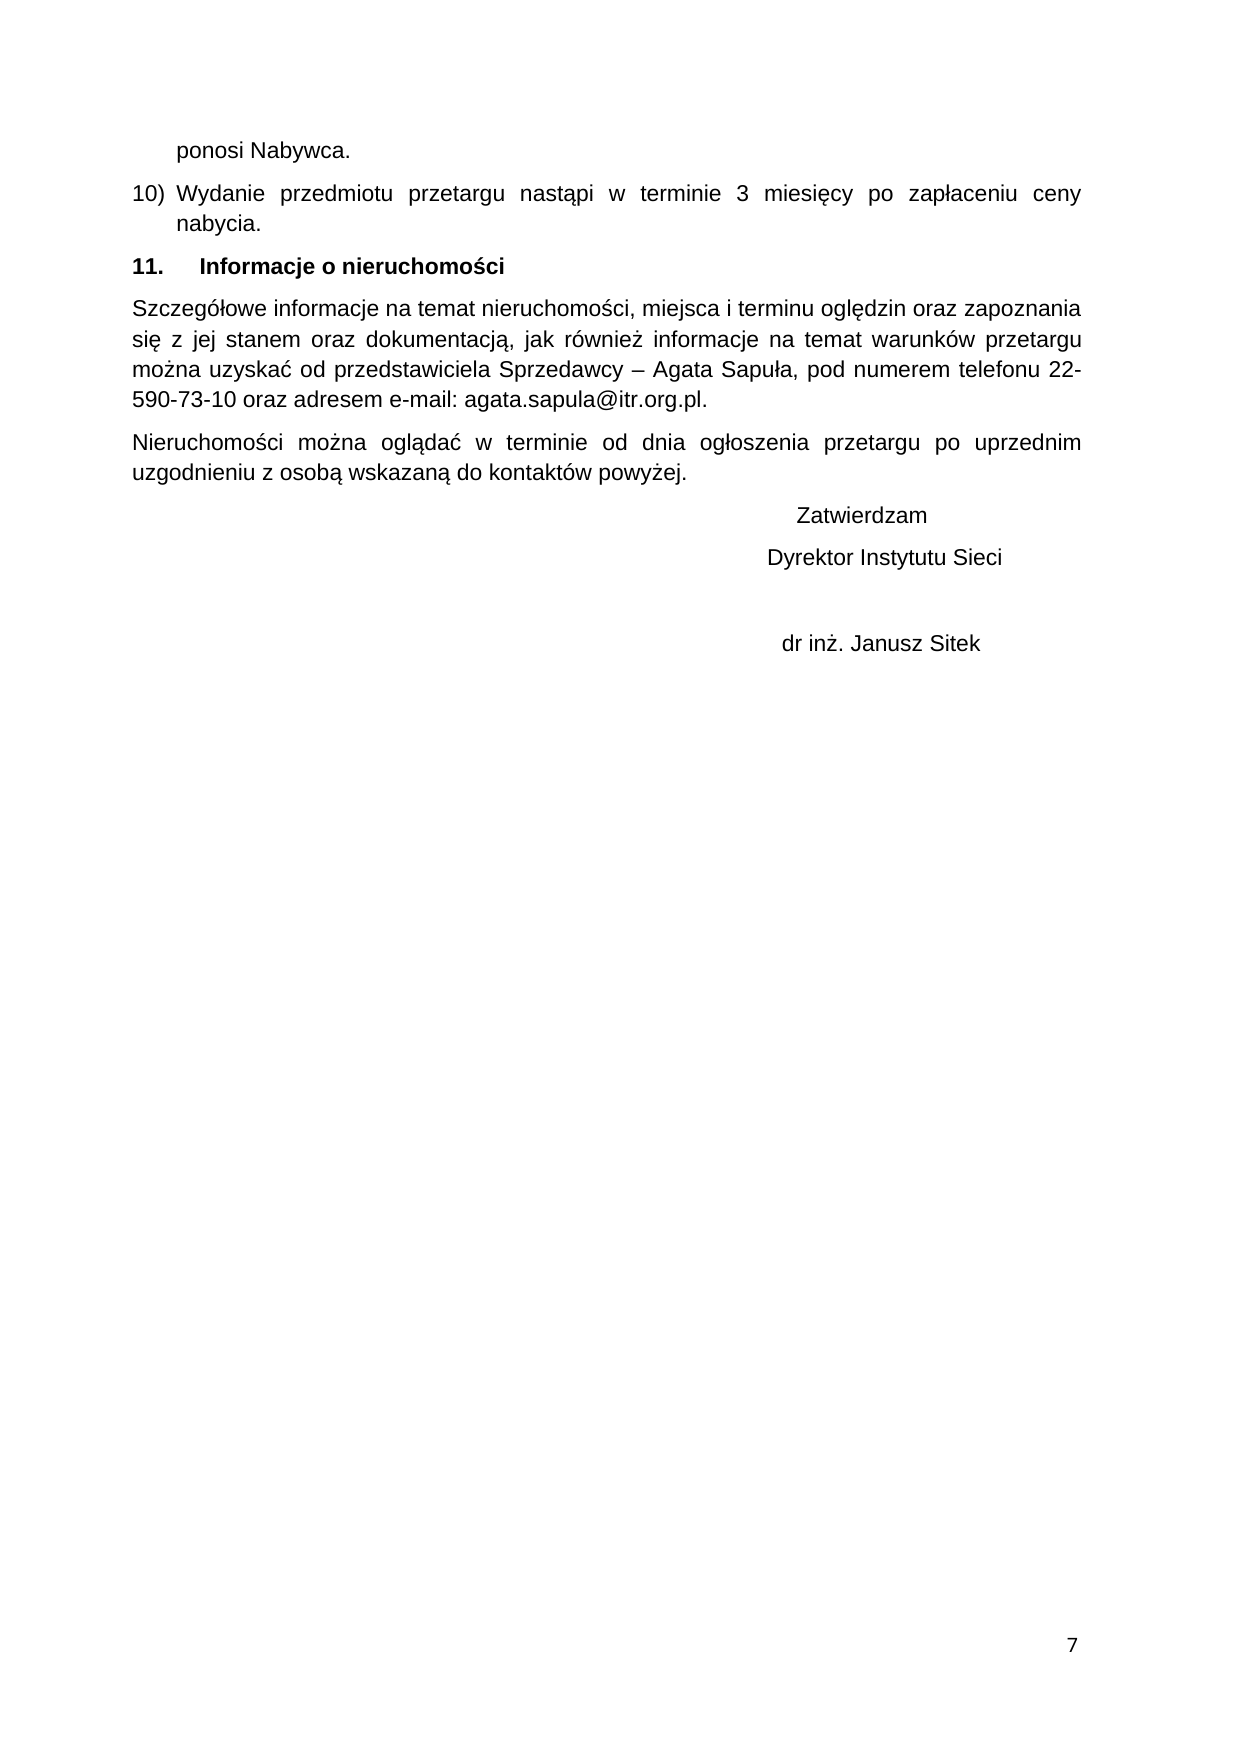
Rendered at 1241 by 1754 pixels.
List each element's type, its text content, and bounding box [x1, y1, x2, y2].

list Informacje o nieruchomości [132, 253, 1082, 279]
text Nieruchomości można oglądać w terminie od dnia ogłoszenia przetargu po uprzednim uzgodnieniu z osobą wskazaną do kontaktów powyżej. [132, 429, 1082, 485]
text Zatwierdzam [757, 502, 1028, 528]
list Wydanie przedmiotu przetargu nastąpi w terminie po zapłaceniu ceny nabycia. [132, 180, 1082, 236]
text Szczegółowe informacje na temat nieruchomości, miejsca i terminu oględzin oraz zapoznania się z jej stanem oraz dokumentacją, jak również informacje na temat warunków przetargu można uzyskać od przedstawiciela pod numerem telefonu oraz adresem e-mail: [132, 295, 1082, 412]
text Dyrektor Instytutu [757, 544, 1028, 571]
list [132, 137, 1082, 163]
